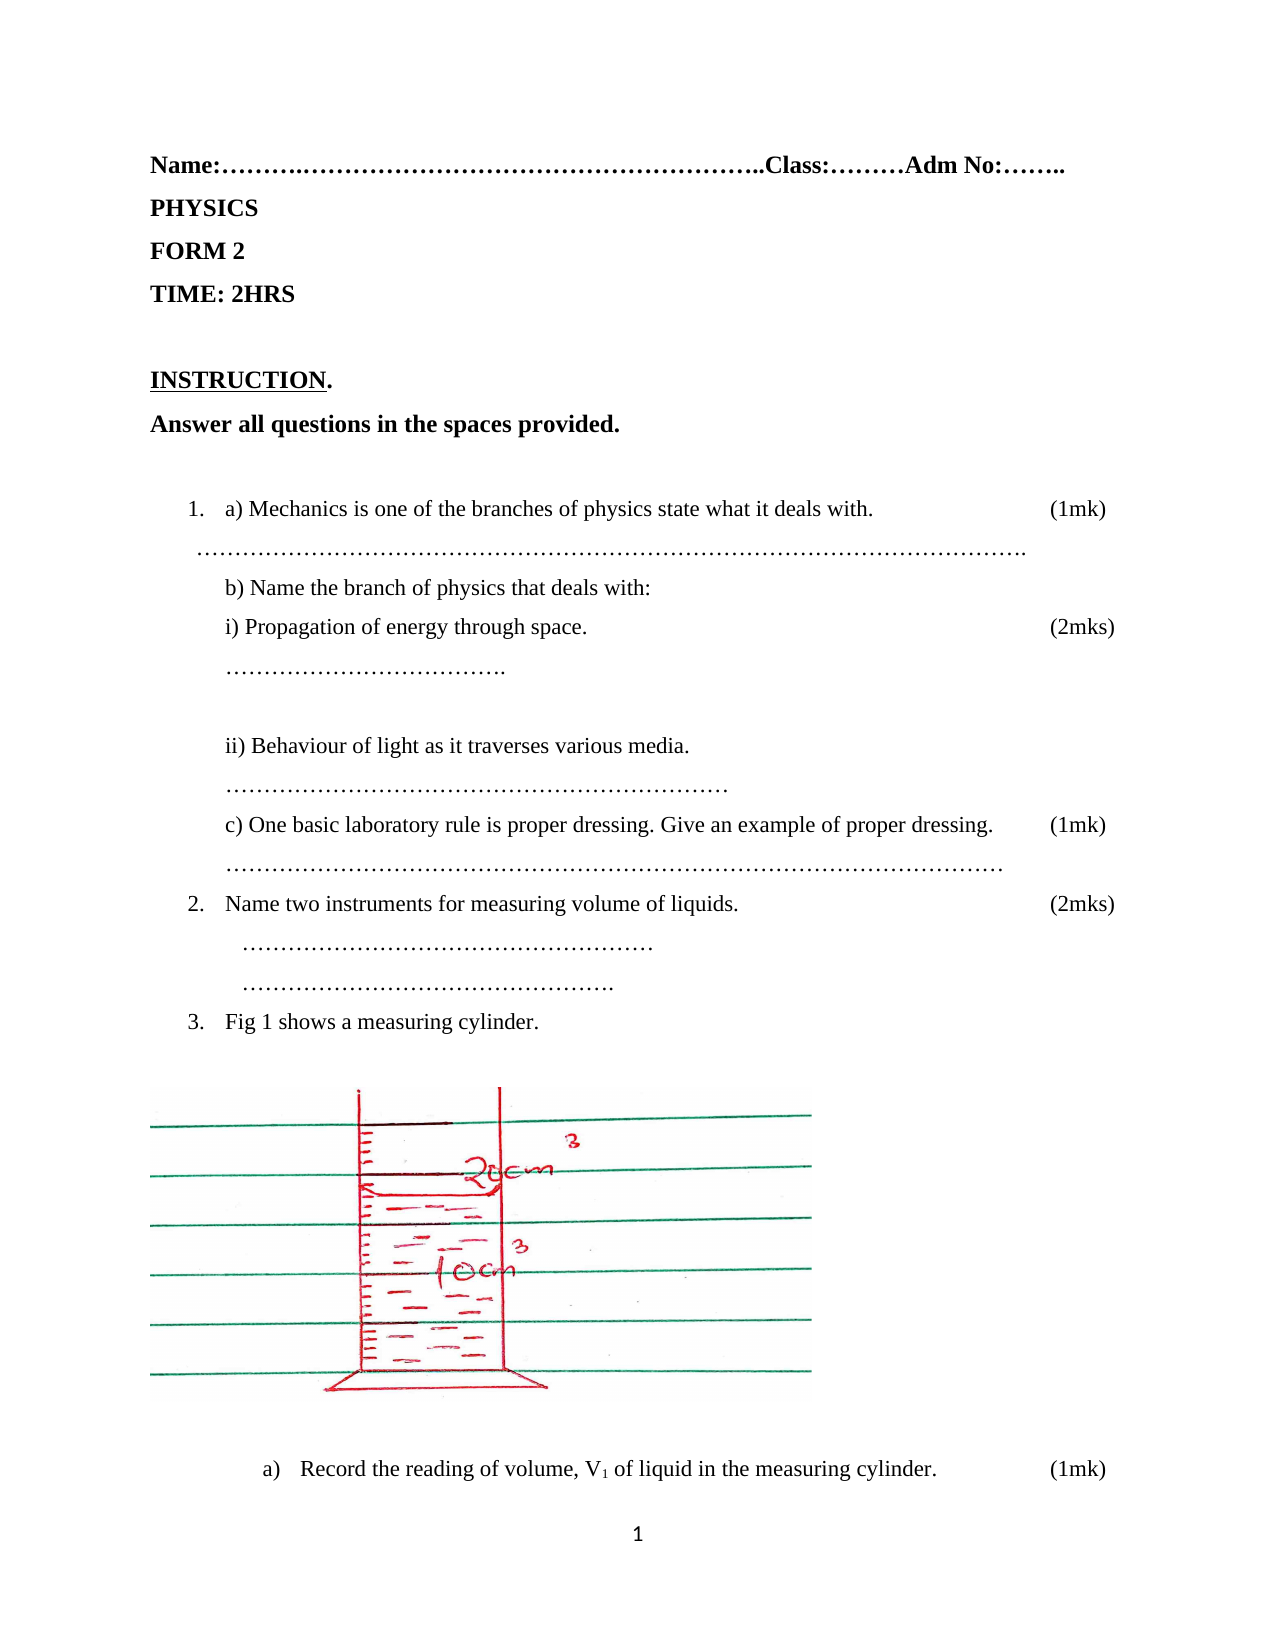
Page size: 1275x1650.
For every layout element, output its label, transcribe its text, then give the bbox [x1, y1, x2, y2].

text ………………………………………………………………………………………………. [150, 534, 1125, 561]
text Answer all questions in the spaces provided. [150, 409, 1125, 437]
text PHYSICS [150, 193, 1125, 222]
text FORM 2 [150, 236, 1125, 265]
text b) Name the branch of physics that deals with: [225, 574, 1125, 600]
text ………………………………………………………… [225, 771, 1125, 798]
list Record the reading of volume, V1 of liquid in the measuring cylinder. (1mk) [262, 1455, 1125, 1481]
text i) Propagation of energy through space. (2mks) [225, 613, 1125, 640]
text TIME: 2HRS [150, 279, 1125, 308]
text ii) Behaviour of light as it traverses various media. [225, 732, 1125, 758]
text ………………………………. [225, 653, 1125, 679]
text c) One basic laboratory rule is proper dressing. Give an example of proper dressing. (1mk) [225, 811, 1125, 837]
text ………………………………………………………………………………………… [225, 850, 1125, 877]
picture [150, 1087, 812, 1402]
list a) Mechanics is one of the branches of physics state what it deals with. (1mk) [187, 495, 1125, 521]
text …………………………………………. [150, 969, 1125, 995]
text Name:……….………………………………………………..Class:………Adm No:…….. [150, 150, 1125, 179]
list Name two instruments for measuring volume of liquids. (2mks) [187, 890, 1125, 916]
text INSTRUCTION. [150, 366, 1125, 394]
list Fig 1 shows a measuring cylinder. [187, 1008, 1125, 1034]
text ……………………………………………… [150, 929, 1125, 956]
